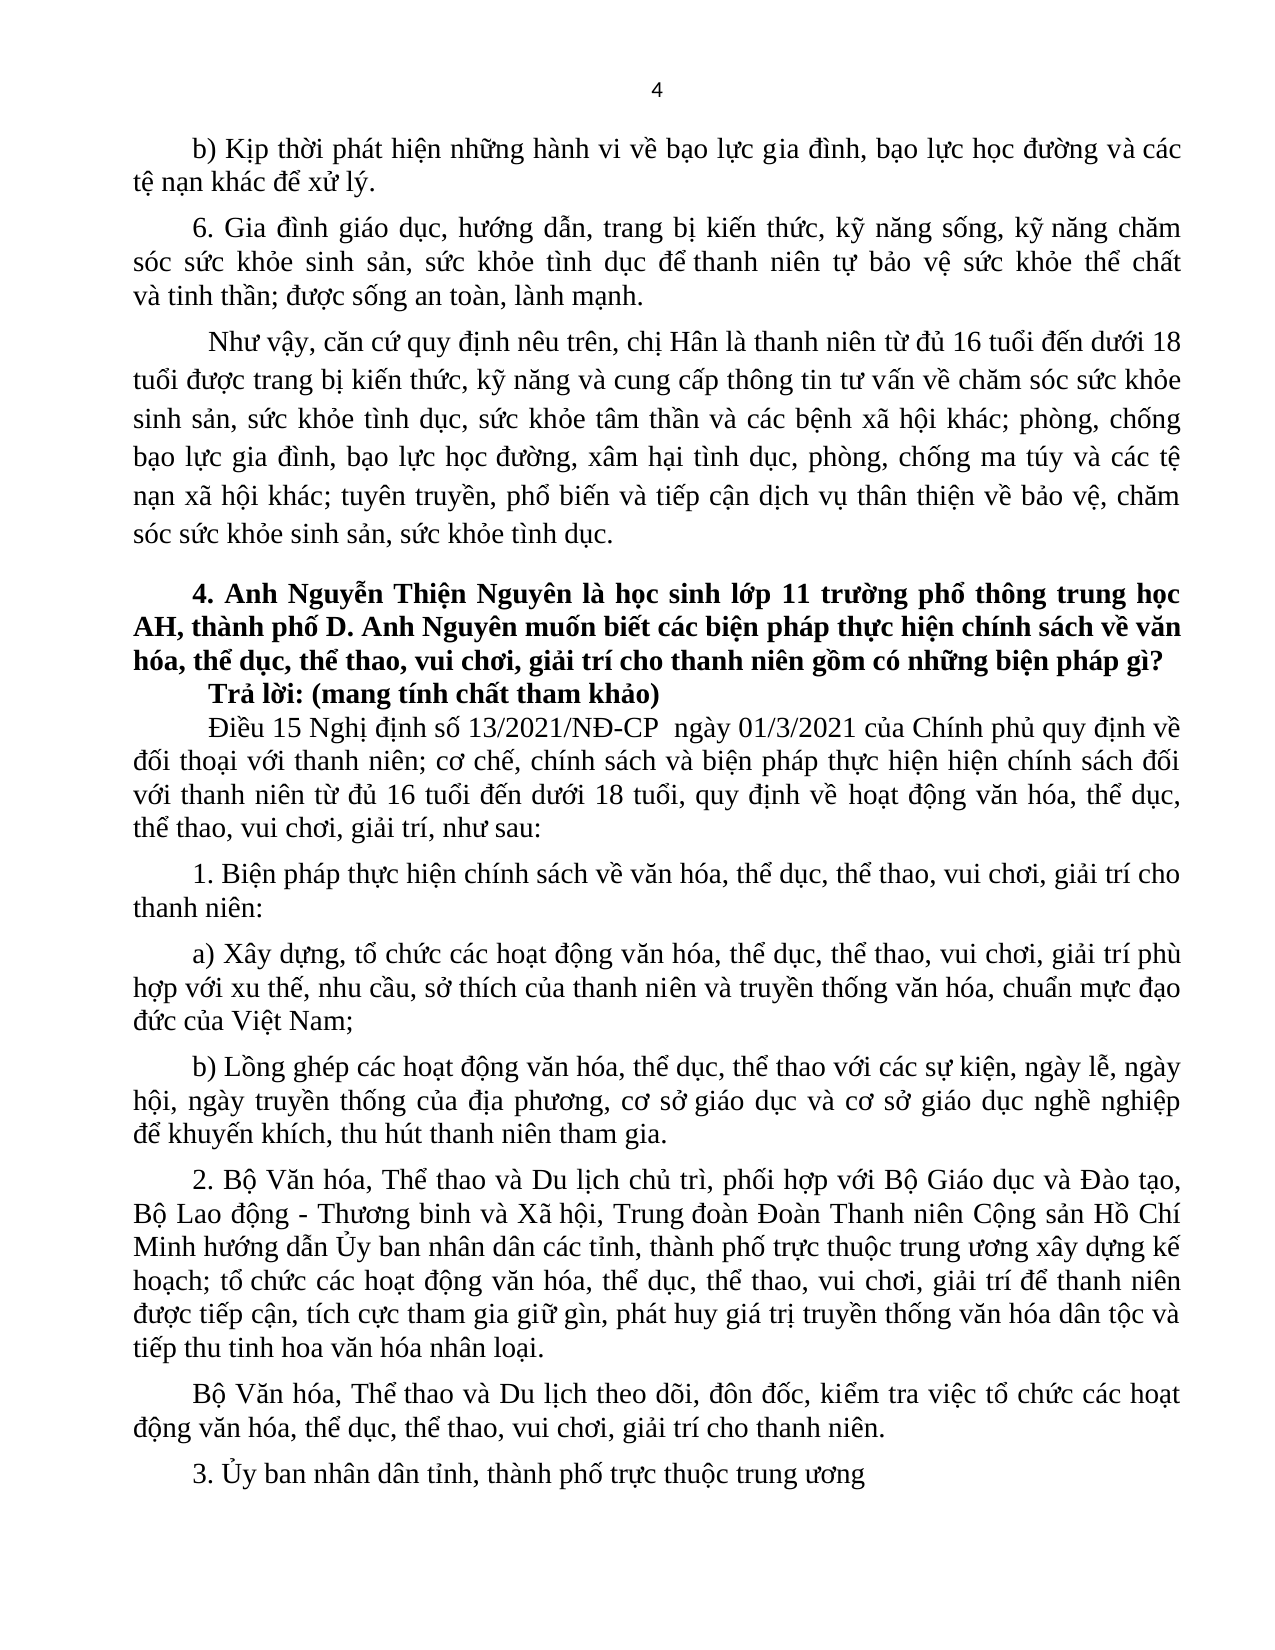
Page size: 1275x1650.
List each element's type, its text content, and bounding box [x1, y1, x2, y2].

text b) Lồng ghép các hoạt động văn hóa, thể dục, thể thao với các sự kiện, ngày lễ, ngày hội, ngày truyền thống của địa phương, cơ sở giáo dục và cơ sở giáo dục nghề nghiệp để khuyến khích, thu hút thanh niên tham gia. [133, 1049, 1181, 1150]
text 4. Anh Nguyễn Thiện Nguyên là học sinh lớp 11 trường phổ thông trung học AH, thành phố D. Anh Nguyên muốn biết các biện pháp thực hiện chính sách về văn hóa, thể dục, thể thao, vui chơi, giải trí cho thanh niên gồm có những biện pháp gì? [133, 576, 1181, 676]
text b) Kịp thời phát hiện những hành vi về bạo lực gia đình, bạo lực học đường và các tệ nạn khác để xử lý. [133, 131, 1181, 198]
text 6. Gia đình giáo dục, hướng dẫn, trang bị kiến thức, kỹ năng sống, kỹ năng chăm sóc sức khỏe sinh sản, sức khỏe tình dục để thanh niên tự bảo vệ sức khỏe thể chất và tinh thần; được sống an toàn, lành mạnh. [133, 211, 1181, 311]
text Trả lời: (mang tính chất tham khảo) [133, 676, 1181, 710]
text Như vậy, căn cứ quy định nêu trên, chị Hân là thanh niên từ đủ 16 tuổi đến dưới 18 tuổi được trang bị kiến thức, kỹ năng và cung cấp thông tin tư vấn về chăm sóc sức khỏe sinh sản, sức khỏe tình dục, sức khỏe tâm thần và các bệnh xã hội khác; phòng, chống bạo lực gia đình, bạo lực học đường, xâm hại tình dục, phòng, chống ma túy và các tệ nạn xã hội khác; tuyên truyền, phổ biến và tiếp cận dịch vụ thân thiện về bảo vệ, chăm sóc sức khỏe sinh sản, sức khỏe tình dục. [133, 324, 1181, 550]
text 2. Bộ Văn hóa, Thể thao và Du lịch chủ trì, phối hợp với Bộ Giáo dục và Đào tạo, Bộ Lao động - Thương binh và Xã hội, Trung đoàn Đoàn Thanh niên Cộng sản Hồ Chí Minh hướng dẫn Ủy ban nhân dân các tỉnh, thành phố trực thuộc trung ương xây dựng kế hoạch; tổ chức các hoạt động văn hóa, thể dục, thể thao, vui chơi, giải trí để thanh niên được tiếp cận, tích cực tham gia giữ gìn, phát huy giá trị truyền thống văn hóa dân tộc và tiếp thu tinh hoa văn hóa nhân loại. [133, 1162, 1181, 1364]
text Điều 15 Nghị định số 13/2021/NĐ-CP ngày 01/3/2021 của Chính phủ quy định về đối thoại với thanh niên; cơ chế, chính sách và biện pháp thực hiện hiện chính sách đối với thanh niên từ đủ 16 tuổi đến dưới 18 tuổi, quy định về hoạt động văn hóa, thể dục, thể thao, vui chơi, giải trí, như sau: [133, 710, 1181, 844]
text Bộ Văn hóa, Thể thao và Du lịch theo dõi, đôn đốc, kiểm tra việc tổ chức các hoạt động văn hóa, thể dục, thể thao, vui chơi, giải trí cho thanh niên. [133, 1376, 1181, 1443]
text 1. Biện pháp thực hiện chính sách về văn hóa, thể dục, thể thao, vui chơi, giải trí cho thanh niên: [133, 857, 1181, 924]
text 3. Ủy ban nhân dân tỉnh, thành phố trực thuộc trung ương [133, 1456, 1181, 1489]
text a) Xây dựng, tổ chức các hoạt động văn hóa, thể dục, thể thao, vui chơi, giải trí phù hợp với xu thế, nhu cầu, sở thích của thanh niên và truyền thống văn hóa, chuẩn mực đạo đức của Việt Nam; [133, 936, 1181, 1037]
